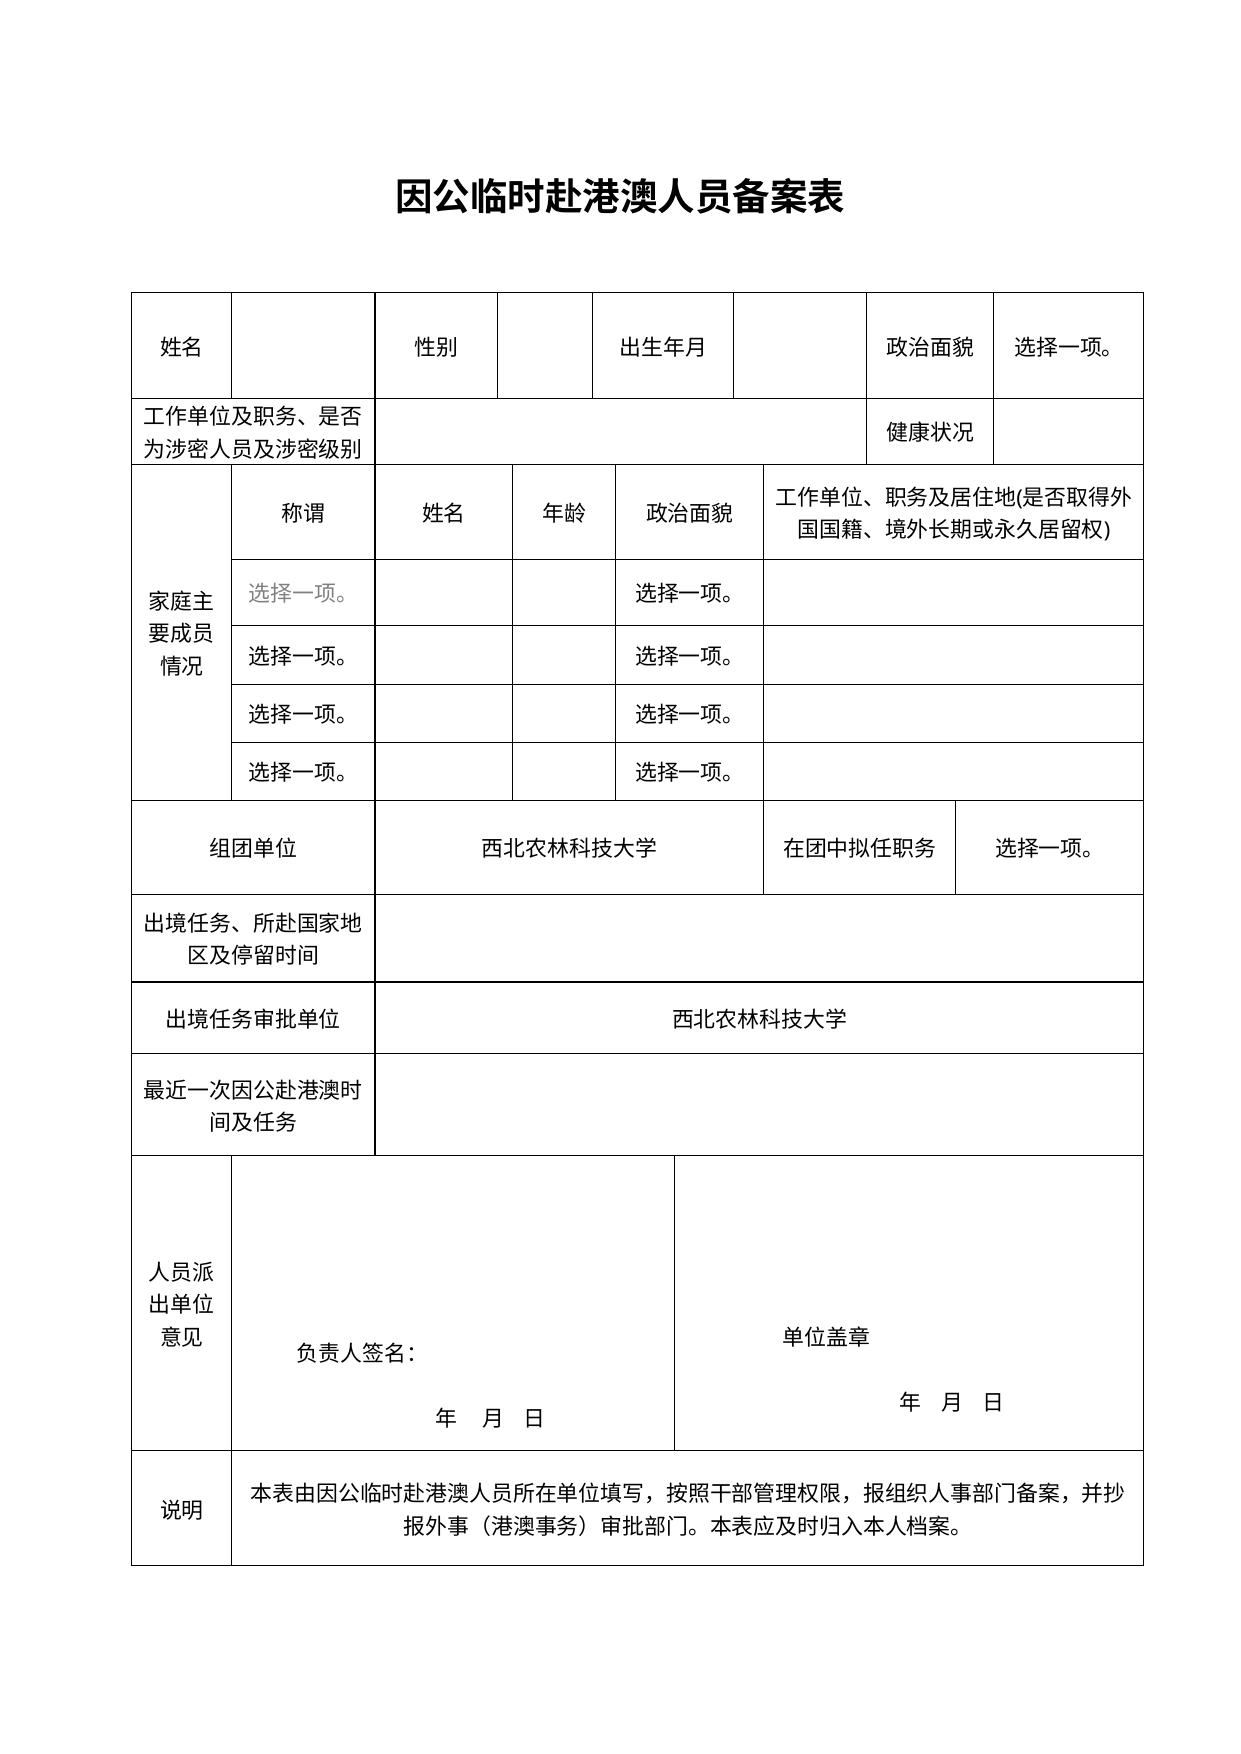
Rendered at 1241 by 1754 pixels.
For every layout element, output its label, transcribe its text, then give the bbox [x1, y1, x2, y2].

table_cell 出境任务审批单位 [132, 983, 374, 1053]
table_header 政治面貌 [867, 293, 993, 398]
table_cell 家庭主要成员情况 [132, 465, 231, 799]
table_cell [513, 743, 615, 799]
table_cell [513, 626, 615, 683]
table_cell [376, 743, 512, 799]
table_cell 西北农林科技大学 [376, 801, 763, 894]
table_header 性别 [376, 293, 497, 398]
table_cell [994, 399, 1143, 464]
table_cell [376, 685, 512, 742]
table_cell 最近一次因公赴港澳时间及任务 [132, 1054, 374, 1155]
table_header [498, 293, 592, 398]
table_cell [513, 685, 615, 742]
table_cell [513, 560, 615, 625]
table_header [734, 293, 866, 398]
table_cell 称谓 [232, 465, 374, 558]
text 因公临时赴港澳人员备案表 [187, 162, 1053, 227]
table_cell [764, 560, 1143, 625]
table_cell [764, 743, 1143, 799]
table_cell [764, 626, 1143, 683]
table_cell [376, 399, 866, 464]
table_cell [376, 626, 512, 683]
table_cell 健康状况 [867, 399, 993, 464]
table_header 姓名 [132, 293, 231, 398]
table_cell 西北农林科技大学 [376, 983, 1143, 1053]
table_cell 工作单位及职务、是否为涉密人员及涉密级别 [132, 399, 374, 464]
table_cell 负责人签名： 年 月 日 [232, 1156, 674, 1450]
table_cell 年龄 [513, 465, 615, 558]
table_cell 姓名 [376, 465, 512, 558]
table_header [232, 293, 374, 398]
table_cell 单位盖章 年 月 日 [675, 1156, 1143, 1450]
table_cell [376, 560, 512, 625]
table_cell [764, 685, 1143, 742]
table_cell 在团中拟任职务 [764, 801, 955, 894]
table_cell 出境任务、所赴国家地区及停留时间 [132, 895, 374, 981]
table_cell [376, 895, 1143, 981]
table_cell 组团单位 [132, 801, 374, 894]
table_cell 政治面貌 [616, 465, 763, 558]
table_cell 本表由因公临时赴港澳人员所在单位填写，按照干部管理权限，报组织人事部门备案，并抄报外事（港澳事务）审批部门。本表应及时归入本人档案。 [232, 1451, 1143, 1565]
table_cell [232, 560, 374, 625]
table_cell 人员派出单位意见 [132, 1156, 231, 1450]
table_header 出生年月 [593, 293, 733, 398]
table_cell 工作单位、职务及居住地(是否取得外国国籍、境外长期或永久居留权) [764, 465, 1143, 558]
table_cell [376, 1054, 1143, 1155]
table_cell 说明 [132, 1451, 231, 1565]
